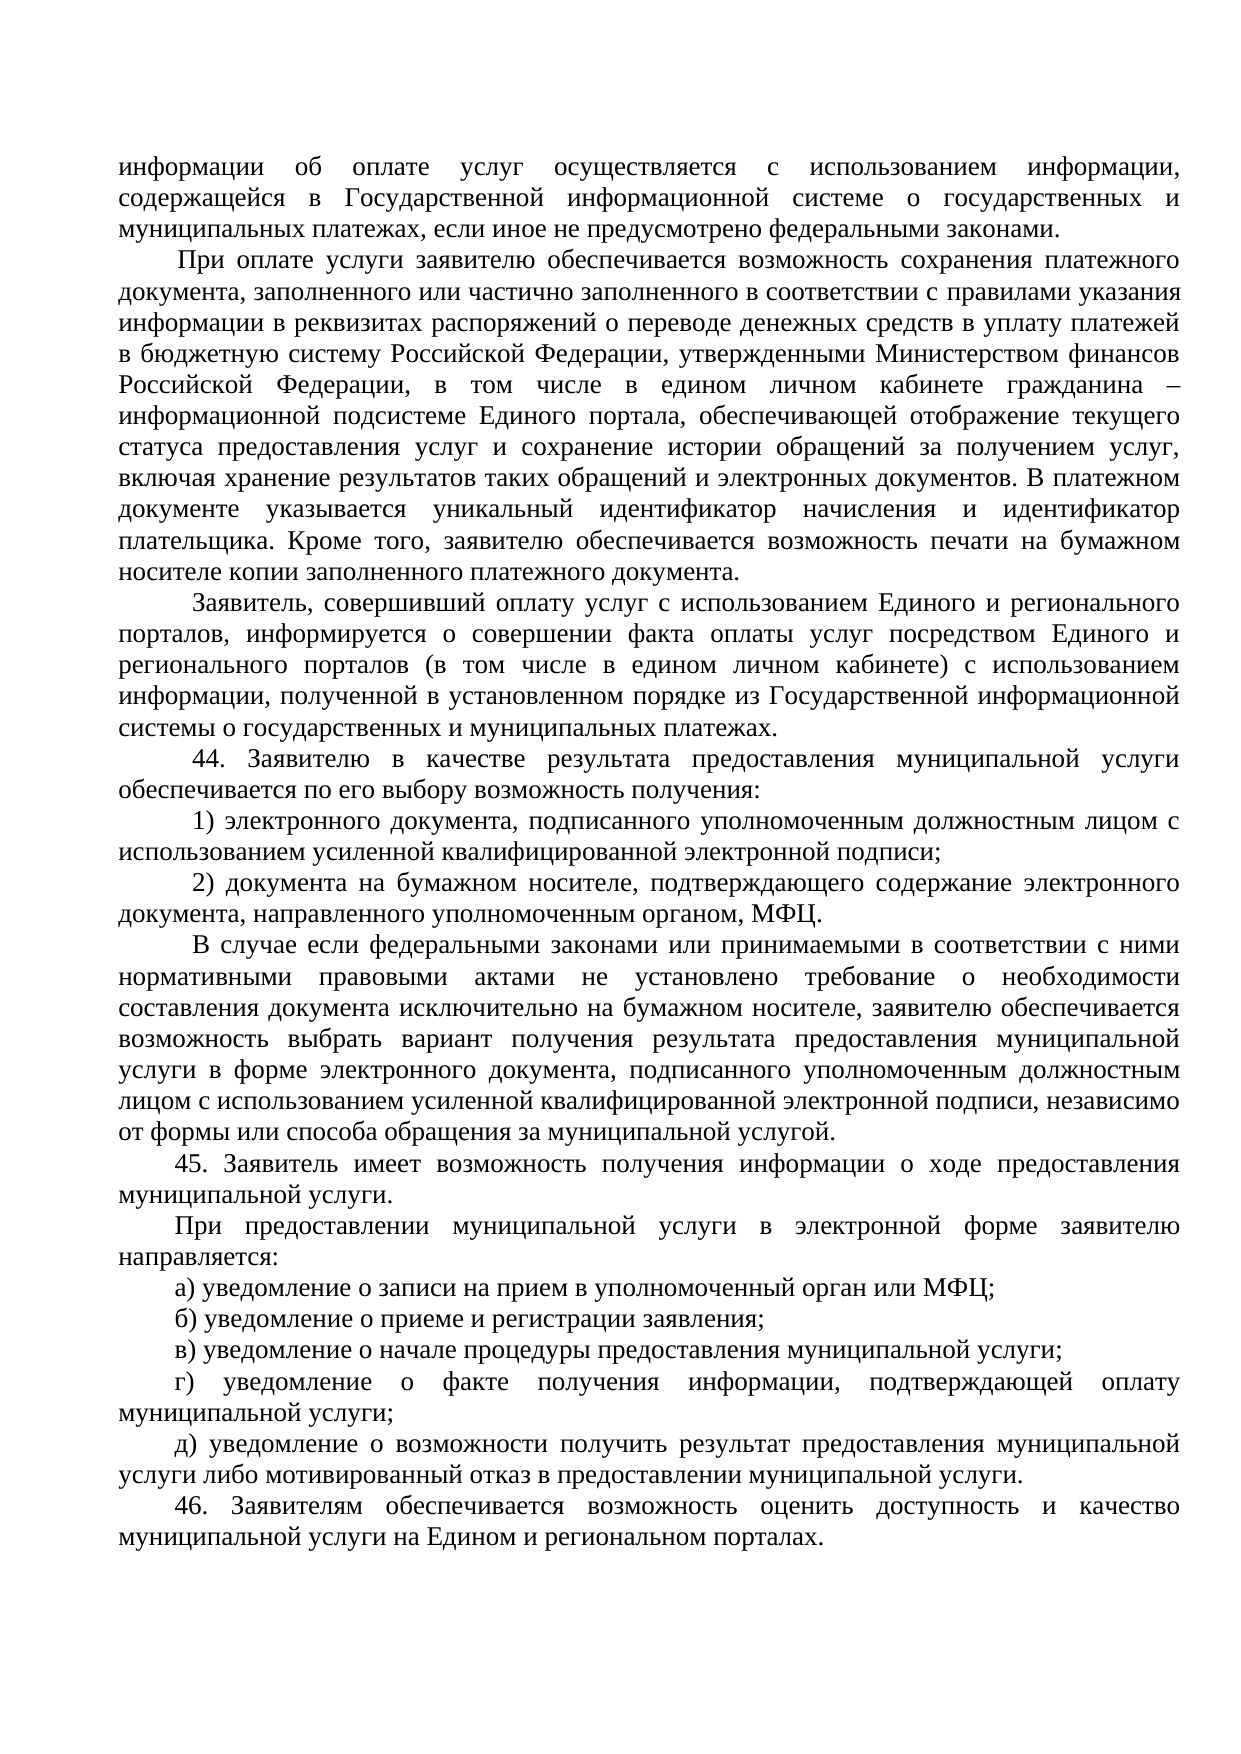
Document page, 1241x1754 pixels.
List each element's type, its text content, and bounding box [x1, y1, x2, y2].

text 46. Заявителям обеспечивается возможность оценить доступность и качество муниципальной услуги на Едином и региональном порталах. [118, 1489, 1181, 1552]
text При оплате услуги заявителю обеспечивается возможность сохранения платежного документа, заполненного или частично заполненного в соответствии с правилами указания информации в реквизитах распоряжений о переводе денежных средств в уплату платежей в бюджетную систему Российской Федерации, утвержденными Министерством финансов Российской Федерации, в том числе в едином личном кабинете гражданина – информационной подсистеме Единого портала, обеспечивающей отображение текущего статуса предоставления услуг и сохранение истории обращений за получением услуг, включая хранение результатов таких обращений и электронных документов. В платежном документе указывается уникальный идентификатор начисления и идентификатор плательщика. Кроме того, заявителю обеспечивается возможность печати на бумажном носителе копии заполненного платежного документа. [118, 243, 1181, 586]
text д) уведомление о возможности получить результат предоставления муниципальной услуги либо мотивированный отказ в предоставлении муниципальной услуги. [118, 1427, 1181, 1489]
text г) уведомление о факте получения информации, подтверждающей оплату муниципальной услуги; [118, 1365, 1181, 1427]
text 2) документа на бумажном носителе, подтверждающего содержание электронного документа, направленного уполномоченным органом, МФЦ. [118, 866, 1181, 929]
text б) уведомление о приеме и регистрации заявления; [118, 1302, 1181, 1333]
text в) уведомление о начале процедуры предоставления муниципальной услуги; [118, 1333, 1181, 1365]
text а) уведомление о записи на прием в уполномоченный орган или МФЦ; [118, 1271, 1181, 1302]
text 1) электронного документа, подписанного уполномоченным должностным лицом с использованием усиленной квалифицированной электронной подписи; [118, 804, 1181, 866]
text При предоставлении муниципальной услуги в электронной форме заявителю направляется: [118, 1209, 1181, 1271]
text 44. Заявителю в качестве результата предоставления муниципальной услуги обеспечивается по его выбору возможность получения: [118, 742, 1181, 804]
text В случае если федеральными законами или принимаемыми в соответствии с ними нормативными правовыми актами не установлено требование о необходимости составления документа исключительно на бумажном носителе, заявителю обеспечивается возможность выбрать вариант получения результата предоставления муниципальной услуги в форме электронного документа, подписанного уполномоченным должностным лицом с использованием усиленной квалифицированной электронной подписи, независимо от формы или способа обращения за муниципальной услугой. [118, 929, 1181, 1147]
text Заявитель, совершивший оплату услуг с использованием Единого и регионального порталов, информируется о совершении факта оплаты услуг посредством Единого и регионального порталов (в том числе в едином личном кабинете) с использованием информации, полученной в установленном порядке из Государственной информационной системы о государственных и муниципальных платежах. [118, 586, 1181, 742]
text 45. Заявитель имеет возможность получения информации о ходе предоставления муниципальной услуги. [118, 1147, 1181, 1209]
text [118, 150, 1181, 243]
